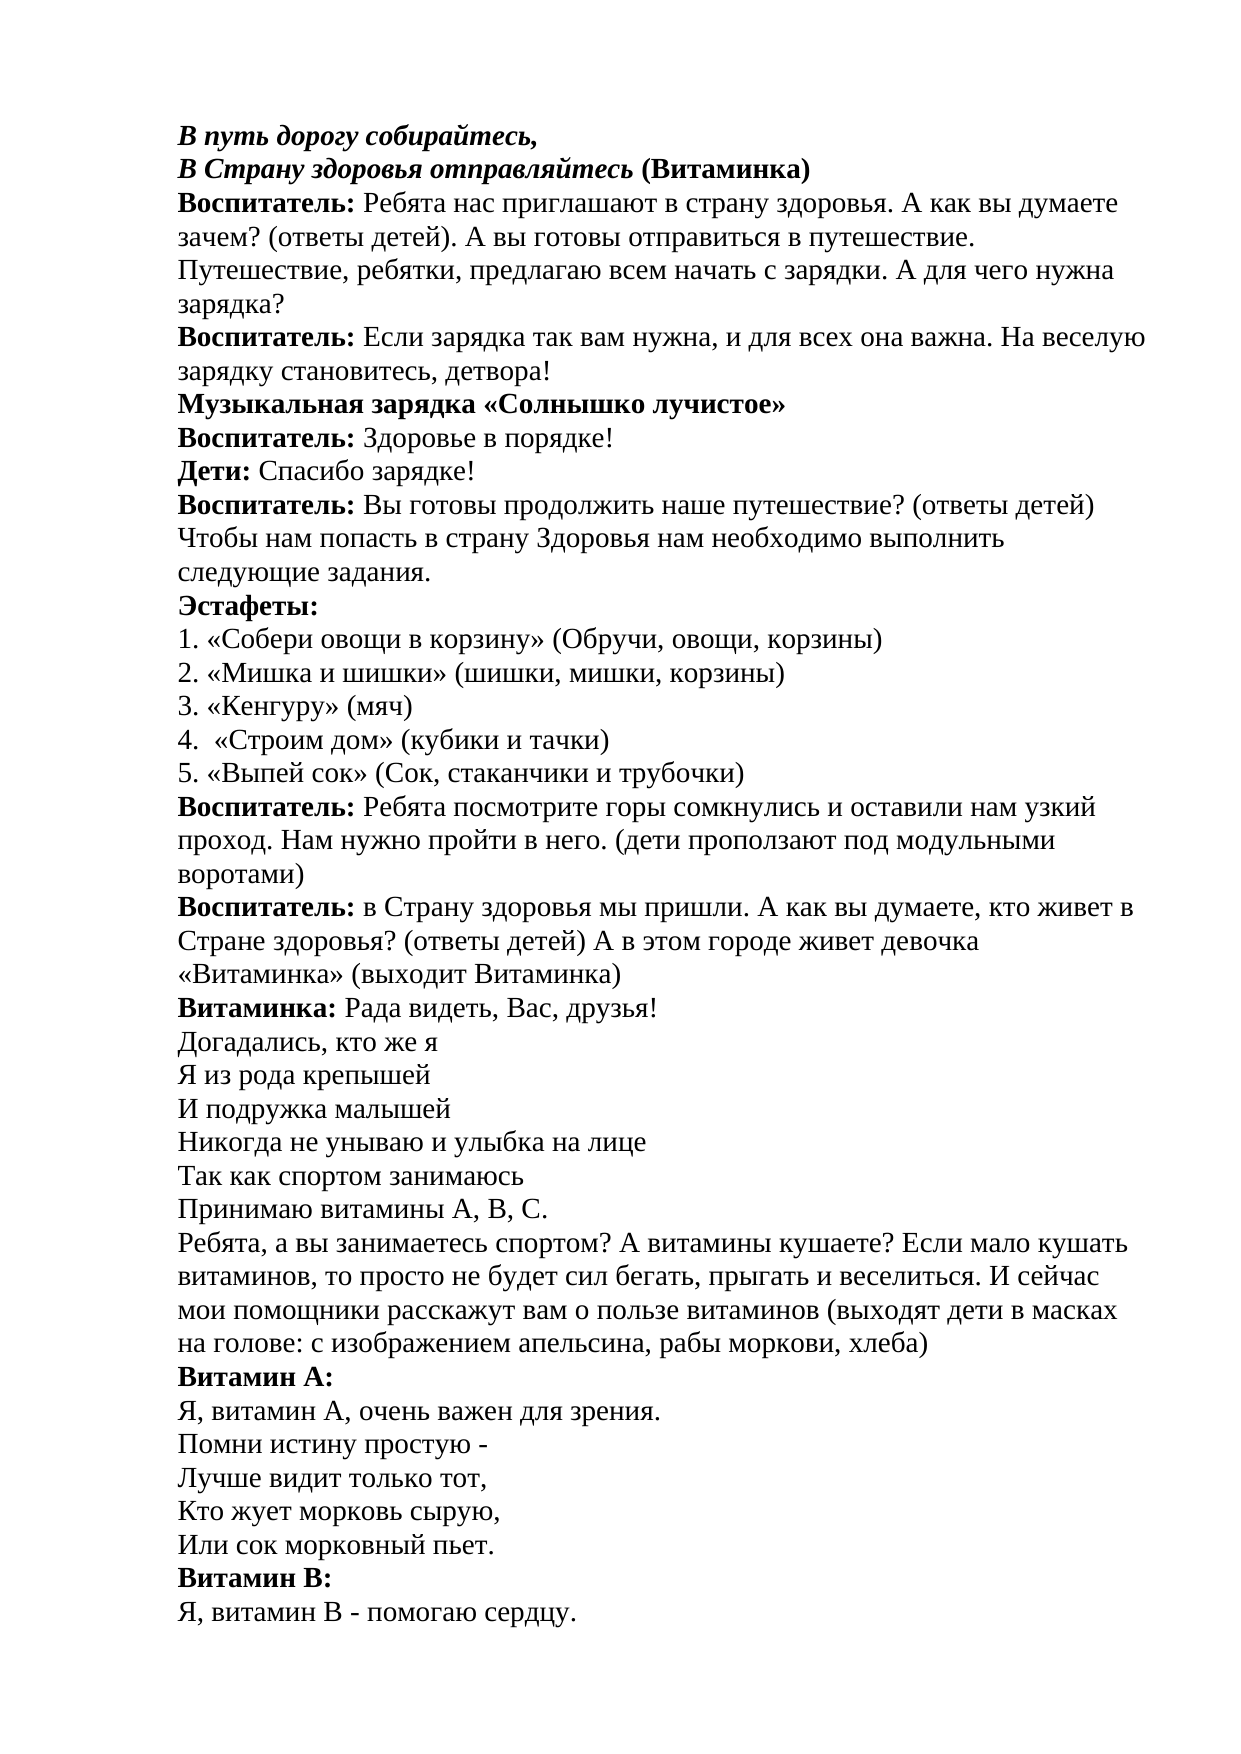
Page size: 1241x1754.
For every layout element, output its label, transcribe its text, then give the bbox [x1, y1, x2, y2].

text Музыкальная зарядка «Солнышко лучистое» [177, 386, 1152, 420]
text Воспитатель: Ребята посмотрите горы сомкнулись и оставили нам узкий проход. Нам нужно пройти в него. (дети проползают под модульными воротами) [177, 789, 1152, 889]
text 1. «Собери овощи в корзину» (Обручи, овощи, корзины) [177, 621, 1152, 655]
text Эстафеты: [177, 588, 1152, 621]
text 5. «Выпей сок» (Сок, стаканчики и трубочки) [177, 755, 1152, 789]
text 3. «Кенгуру» (мяч) [177, 688, 1152, 722]
text Ребята, а вы занимаетесь спортом? А витамины кушаете? Если мало кушать витаминов, то просто не будет сил бегать, прыгать и веселиться. И сейчас мои помощники расскажут вам о пользе витаминов (выходят дети в масках на голове: с изображением апельсина, рабы моркови, хлеба) [177, 1225, 1152, 1359]
text Так как спортом занимаюсь [177, 1158, 1152, 1191]
text И подружка малышей [177, 1091, 1152, 1124]
text Чтобы нам попасть в страну Здоровья нам необходимо выполнить следующие задания. [177, 521, 1152, 588]
text Или сок морковный пьет. [177, 1527, 1152, 1560]
text В путь дорогу собирайтесь, [177, 118, 1152, 152]
text Кто жует морковь сырую, [177, 1493, 1152, 1527]
text В Страну здоровья отправляйтесь (Витаминка) [177, 152, 1152, 185]
text Витаминка: Рада видеть, Вас, друзья! [177, 990, 1152, 1024]
text Витамин А: [177, 1359, 1152, 1393]
text Воспитатель: в Страну здоровья мы пришли. А как вы думаете, кто живет в Стране здоровья? (ответы детей) А в этом городе живет девочка «Витаминка» (выходит Витаминка) [177, 889, 1152, 990]
text Воспитатель: Здоровье в порядке! [177, 420, 1152, 453]
text Помни истину простую - [177, 1426, 1152, 1460]
text 4. «Строим дом» (кубики и тачки) [177, 722, 1152, 755]
text 2. «Мишка и шишки» (шишки, мишки, корзины) [177, 655, 1152, 688]
text Воспитатель: Ребята нас приглашают в страну здоровья. А как вы думаете зачем? (ответы детей). А вы готовы отправиться в путешествие. Путешествие, ребятки, предлагаю всем начать с зарядки. А для чего нужна зарядка? [177, 185, 1152, 319]
text Воспитатель: Если зарядка так вам нужна, и для всех она важна. На веселую зарядку становитесь, детвора! [177, 319, 1152, 386]
text Витамин В: [177, 1560, 1152, 1594]
text Дети: Спасибо зарядке! [177, 453, 1152, 487]
text Я из рода крепышей [177, 1057, 1152, 1091]
text Я, витамин А, очень важен для зрения. [177, 1393, 1152, 1426]
text Воспитатель: Вы готовы продолжить наше путешествие? (ответы детей) [177, 487, 1152, 521]
text Принимаю витамины А, В, С. [177, 1191, 1152, 1225]
text Я, витамин В - помогаю сердцу. [177, 1594, 1152, 1627]
text Догадались, кто же я [177, 1024, 1152, 1057]
text Никогда не унываю и улыбка на лице [177, 1124, 1152, 1158]
text Лучше видит только тот, [177, 1460, 1152, 1493]
